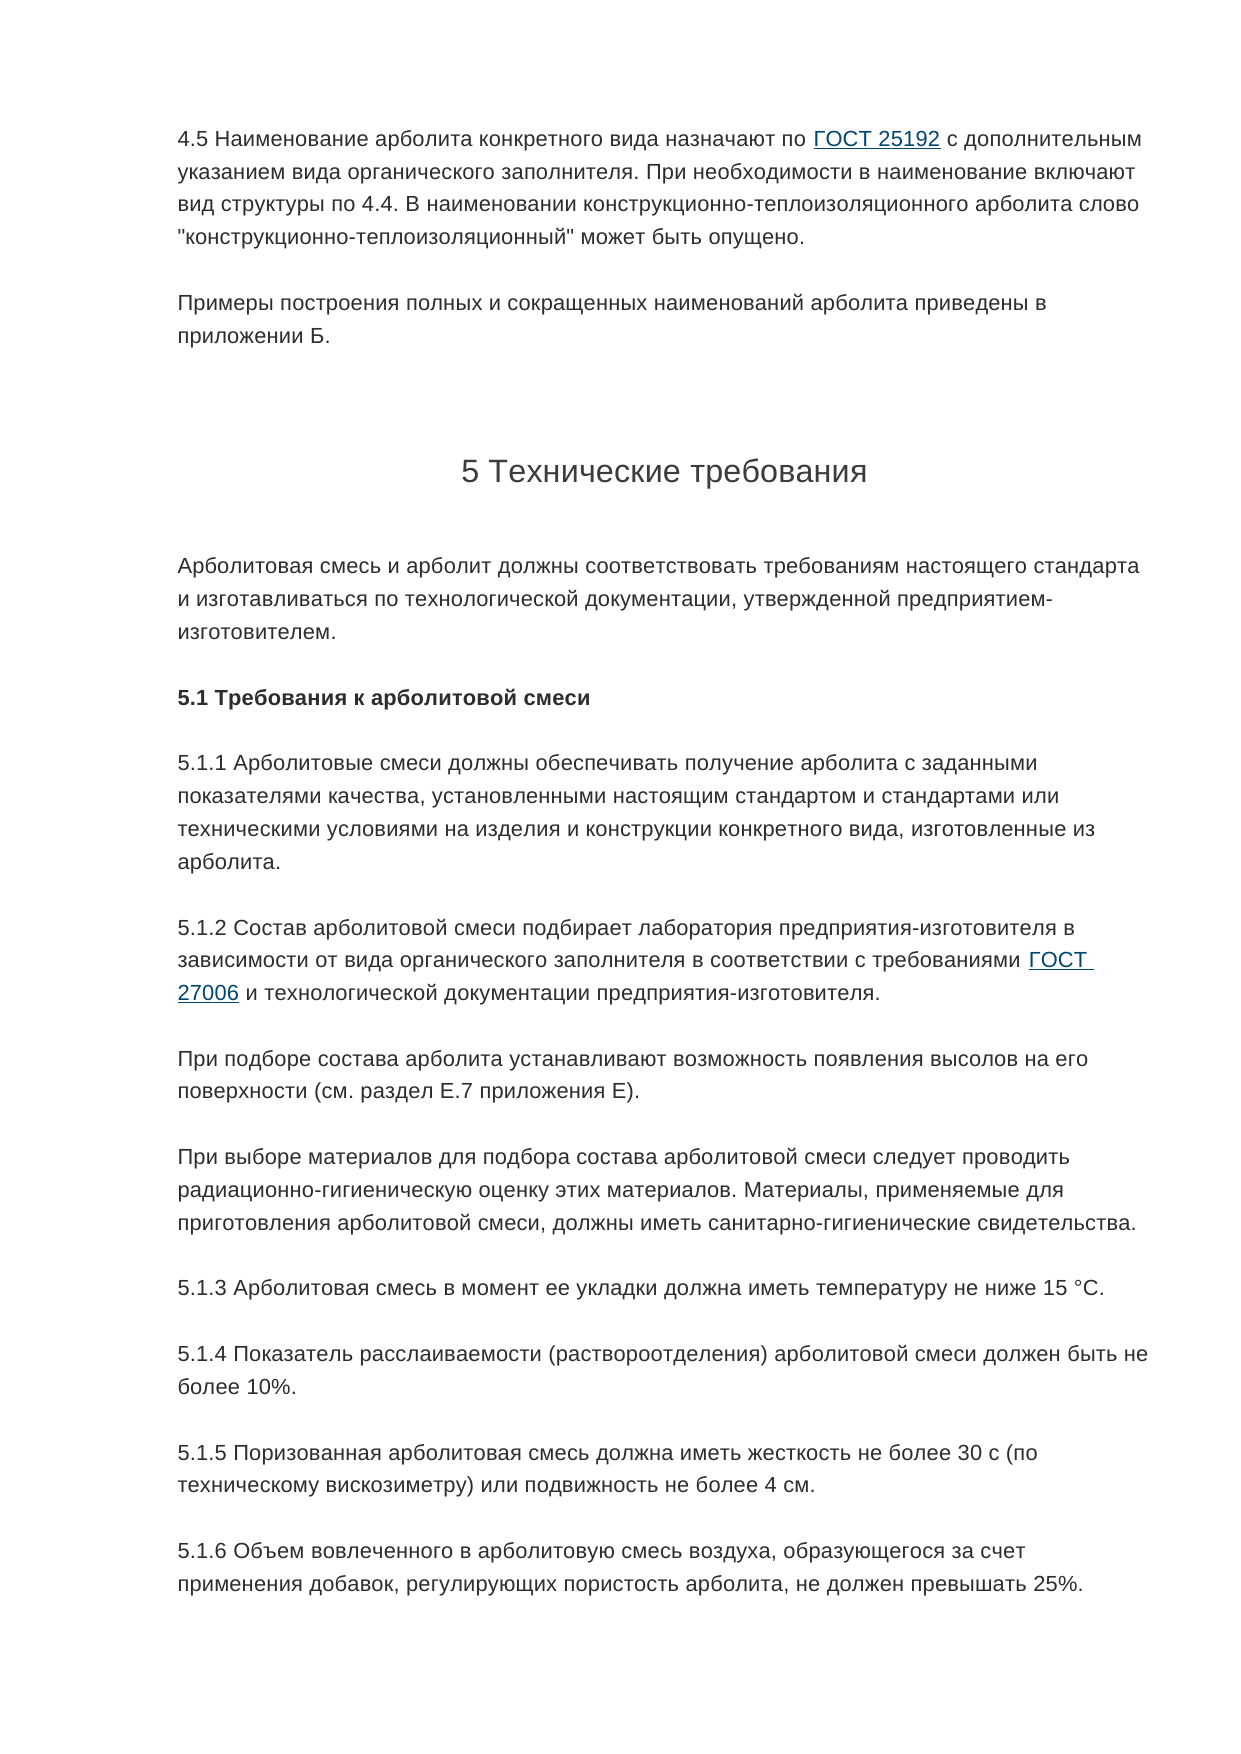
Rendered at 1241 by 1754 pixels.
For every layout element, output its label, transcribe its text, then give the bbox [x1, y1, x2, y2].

text 5.1.5 Поризованная арболитовая смесь должна иметь жесткость не более 30 с (по техническому вискозиметру) или подвижность не более 4 см. [177, 1432, 1152, 1530]
text 5.1.2 Состав арболитовой смеси подбирает лаборатория предприятия-изготовителя в зависимости от вида органического заполнителя в соответствии с требованиями ГОСТ 27006 и технологической документации предприятия-изготовителя. При подборе состава арболита устанавливают возможность появления высолов на его поверхности (см. раздел Е.7 приложения Е). При выборе материалов для подбора состава арболитовой смеси следует проводить радиационно-гигиеническую оценку этих материалов. Материалы, применяемые для приготовления арболитовой смеси, должны иметь санитарно-гигиенические свидетельства. [177, 907, 1152, 1268]
text 5.1 Требования к арболитовой смеси [177, 677, 1152, 743]
text 4.5 Наименование арболита конкретного вида назначают по ГОСТ 25192 с дополнительным указанием вида органического заполнителя. При необходимости в наименование включают вид структуры по 4.4. В наименовании конструкционно-теплоизоляционного арболита слово "конструкционно-теплоизоляционный" может быть опущено. Примеры построения полных и сокращенных наименований арболита приведены в приложении Б. [177, 118, 1152, 413]
text Арболитовая смесь и арболит должны соответствовать требованиям настоящего стандарта и изготавливаться по технологической документации, утвержденной предприятием-изготовителем. [177, 513, 1152, 677]
text 5.1.4 Показатель расслаиваемости (раствороотделения) арболитовой смеси должен быть не более 10%. [177, 1333, 1152, 1432]
text 5.1.3 Арболитовая смесь в момент ее укладки должна иметь температуру не ниже 15 °С. [177, 1268, 1152, 1333]
text 5.1.1 Арболитовые смеси должны обеспечивать получение арболита с заданными показателями качества, установленными настоящим стандартом и стандартами или техническими условиями на изделия и конструкции конкретного вида, изготовленные из арболита. [177, 743, 1152, 907]
text 5 Технические требования [177, 452, 1152, 489]
text 5.1.6 Объем вовлеченного в арболитовую смесь воздуха, образующегося за счет применения добавок, регулирующих пористость арболита, не должен превышать 25%. [177, 1530, 1152, 1629]
